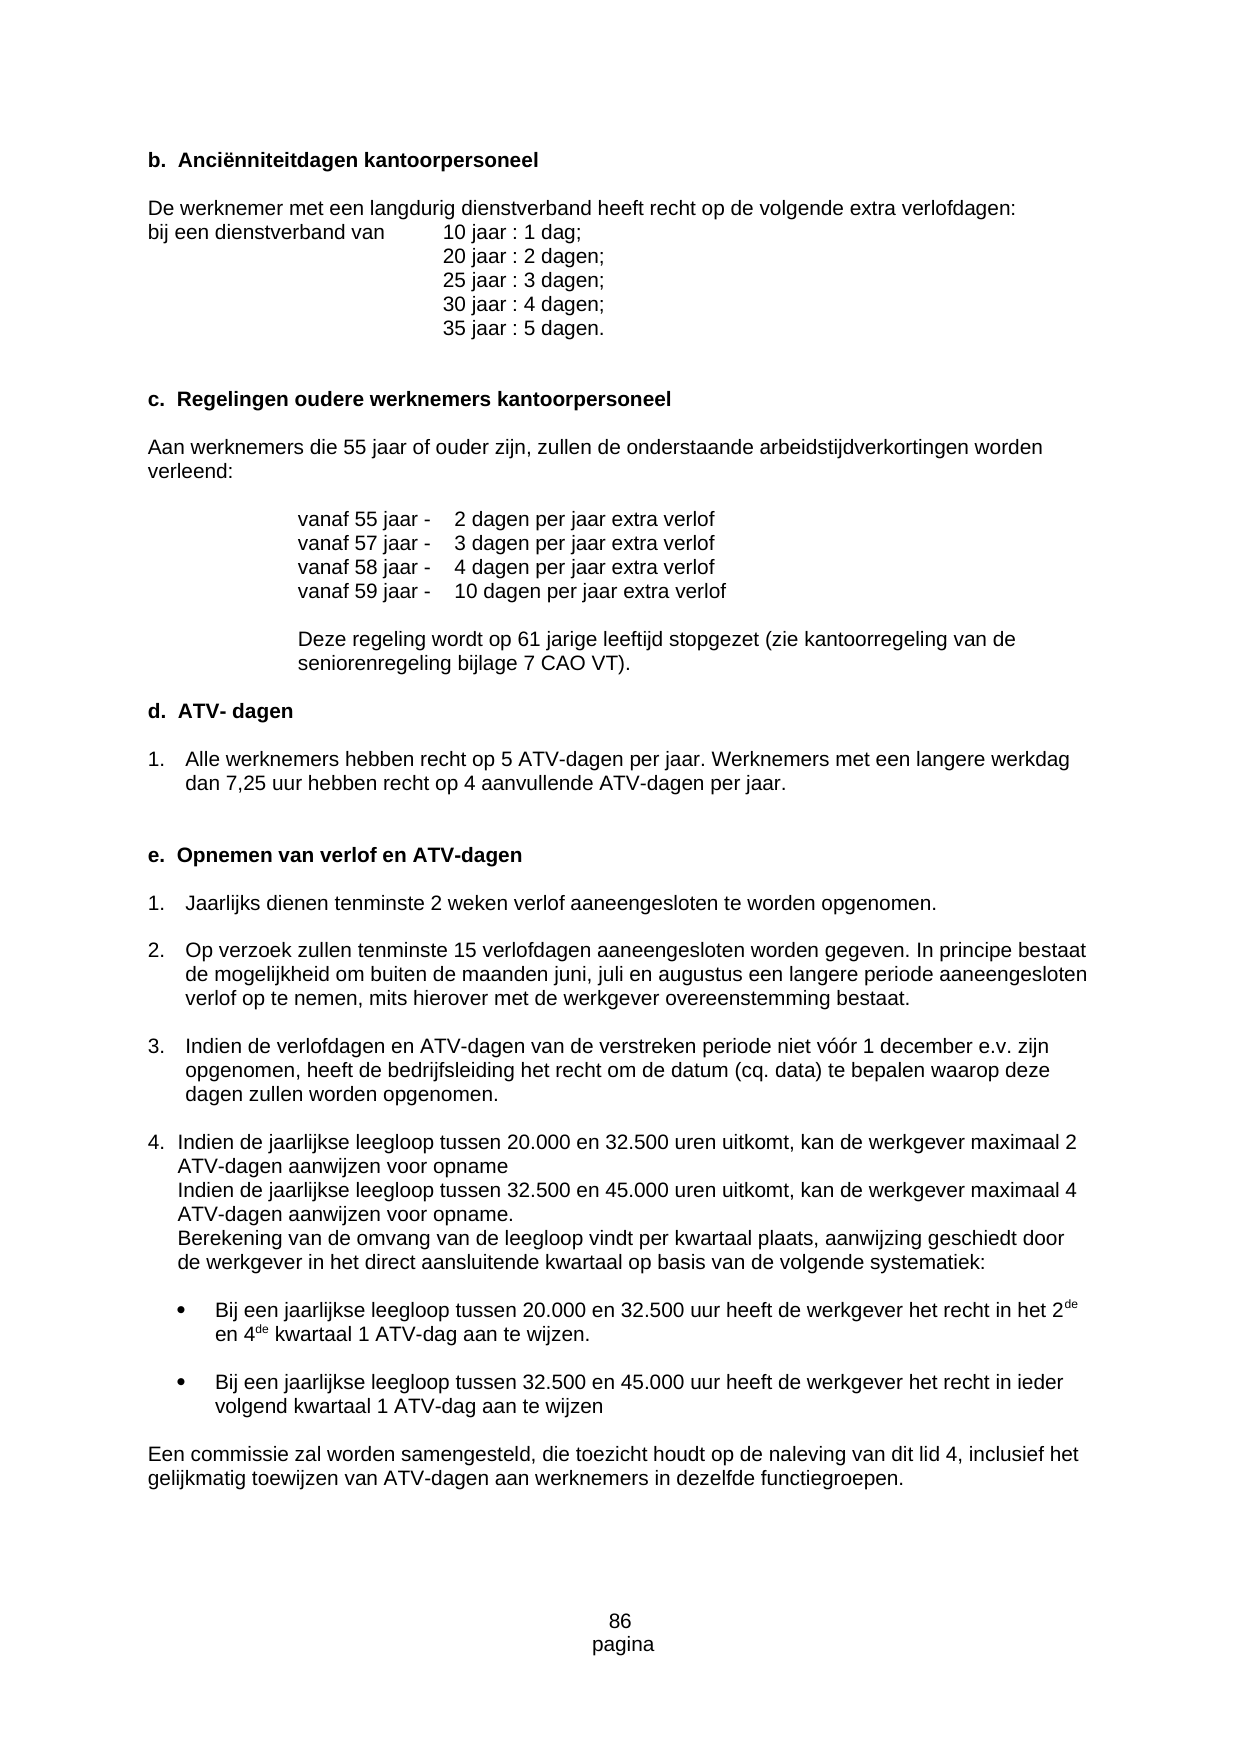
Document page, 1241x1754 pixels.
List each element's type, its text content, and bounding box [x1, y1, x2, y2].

text Berekening van de omvang van de leegloop vindt per kwartaal plaats, aanwijzing geschiedt door de werkgever in het direct aansluitende kwartaal op basis van de volgende systematiek: [177, 1226, 1093, 1274]
text 20 jaar : 2 dagen; [148, 243, 1093, 267]
text Indien de jaarlijkse leegloop tussen 32.500 en 45.000 uren uitkomt, kan de werkgever maximaal 4 ATV-dagen aanwijzen voor opname. [177, 1178, 1093, 1226]
text Aan werknemers die 55 jaar of ouder zijn, zullen de onderstaande arbeidstijdverkortingen worden verleend: [148, 435, 1093, 483]
list Bij een jaarlijkse leegloop tussen 20.000 en 32.500 uur heeft de werkgever het recht in het 2de en 4de kwartaal 1 ATV-dag aan te wijzen. [177, 1298, 1093, 1346]
list Jaarlijks dienen tenminste 2 weken verlof aaneengesloten te worden opgenomen. [148, 890, 1093, 914]
text De werknemer met een langdurig dienstverband heeft recht op de volgende extra verlofdagen: [148, 196, 1093, 219]
text e. Opnemen van verlof en ATV-dagen [148, 842, 1093, 866]
text 4. Indien de jaarlijkse leegloop tussen 20.000 en 32.500 uren uitkomt, kan de werkgever maximaal 2 ATV-dagen aanwijzen voor opname [148, 1130, 1093, 1178]
list Op verzoek zullen tenminste 15 verlofdagen aaneengesloten worden gegeven. In principe bestaat de mogelijkheid om buiten de maanden juni, juli en augustus een langere periode aaneengesloten verlof op te nemen, mits hierover met de werkgever overeenstemming bestaat. [148, 938, 1093, 1010]
text 35 jaar : 5 dagen. [148, 315, 1093, 339]
text Een commissie zal worden samengesteld, die toezicht houdt op de naleving van dit lid 4, inclusief het gelijkmatig toewijzen van ATV-dagen aan werknemers in dezelfde functiegroepen. [148, 1442, 1093, 1489]
list Indien de verlofdagen en ATV-dagen van de verstreken periode niet vóór 1 december e.v. zijn opgenomen, heeft de bedrijfsleiding het recht om de datum (cq. data) te bepalen waarop deze dagen zullen worden opgenomen. [148, 1034, 1093, 1106]
text vanaf 57 jaar - 3 dagen per jaar extra verlof [298, 531, 1093, 555]
text c. Regelingen oudere werknemers kantoorpersoneel [148, 387, 1093, 411]
text bij een dienstverband van 10 jaar : 1 dag; [148, 219, 1093, 243]
text Deze regeling wordt op 61 jarige leeftijd stopgezet (zie kantoorregeling van de seniorenregeling bijlage 7 CAO VT). [298, 627, 1093, 675]
list Bij een jaarlijkse leegloop tussen 32.500 en 45.000 uur heeft de werkgever het recht in ieder volgend kwartaal 1 ATV-dag aan te wijzen [177, 1369, 1093, 1418]
text vanaf 59 jaar - 10 dagen per jaar extra verlof [298, 579, 1093, 603]
text 30 jaar : 4 dagen; [148, 291, 1093, 315]
text vanaf 58 jaar - 4 dagen per jaar extra verlof [298, 555, 1093, 579]
list Alle werknemers hebben recht op 5 ATV-dagen per jaar. Werknemers met een langere werkdag dan 7,25 uur hebben recht op 4 aanvullende ATV-dagen per jaar. [148, 747, 1093, 794]
text b. Anciënniteitdagen kantoorpersoneel [148, 148, 1093, 172]
text d. ATV- dagen [148, 699, 1093, 723]
text 25 jaar : 3 dagen; [148, 267, 1093, 291]
text vanaf 55 jaar - 2 dagen per jaar extra verlof [298, 507, 1093, 531]
